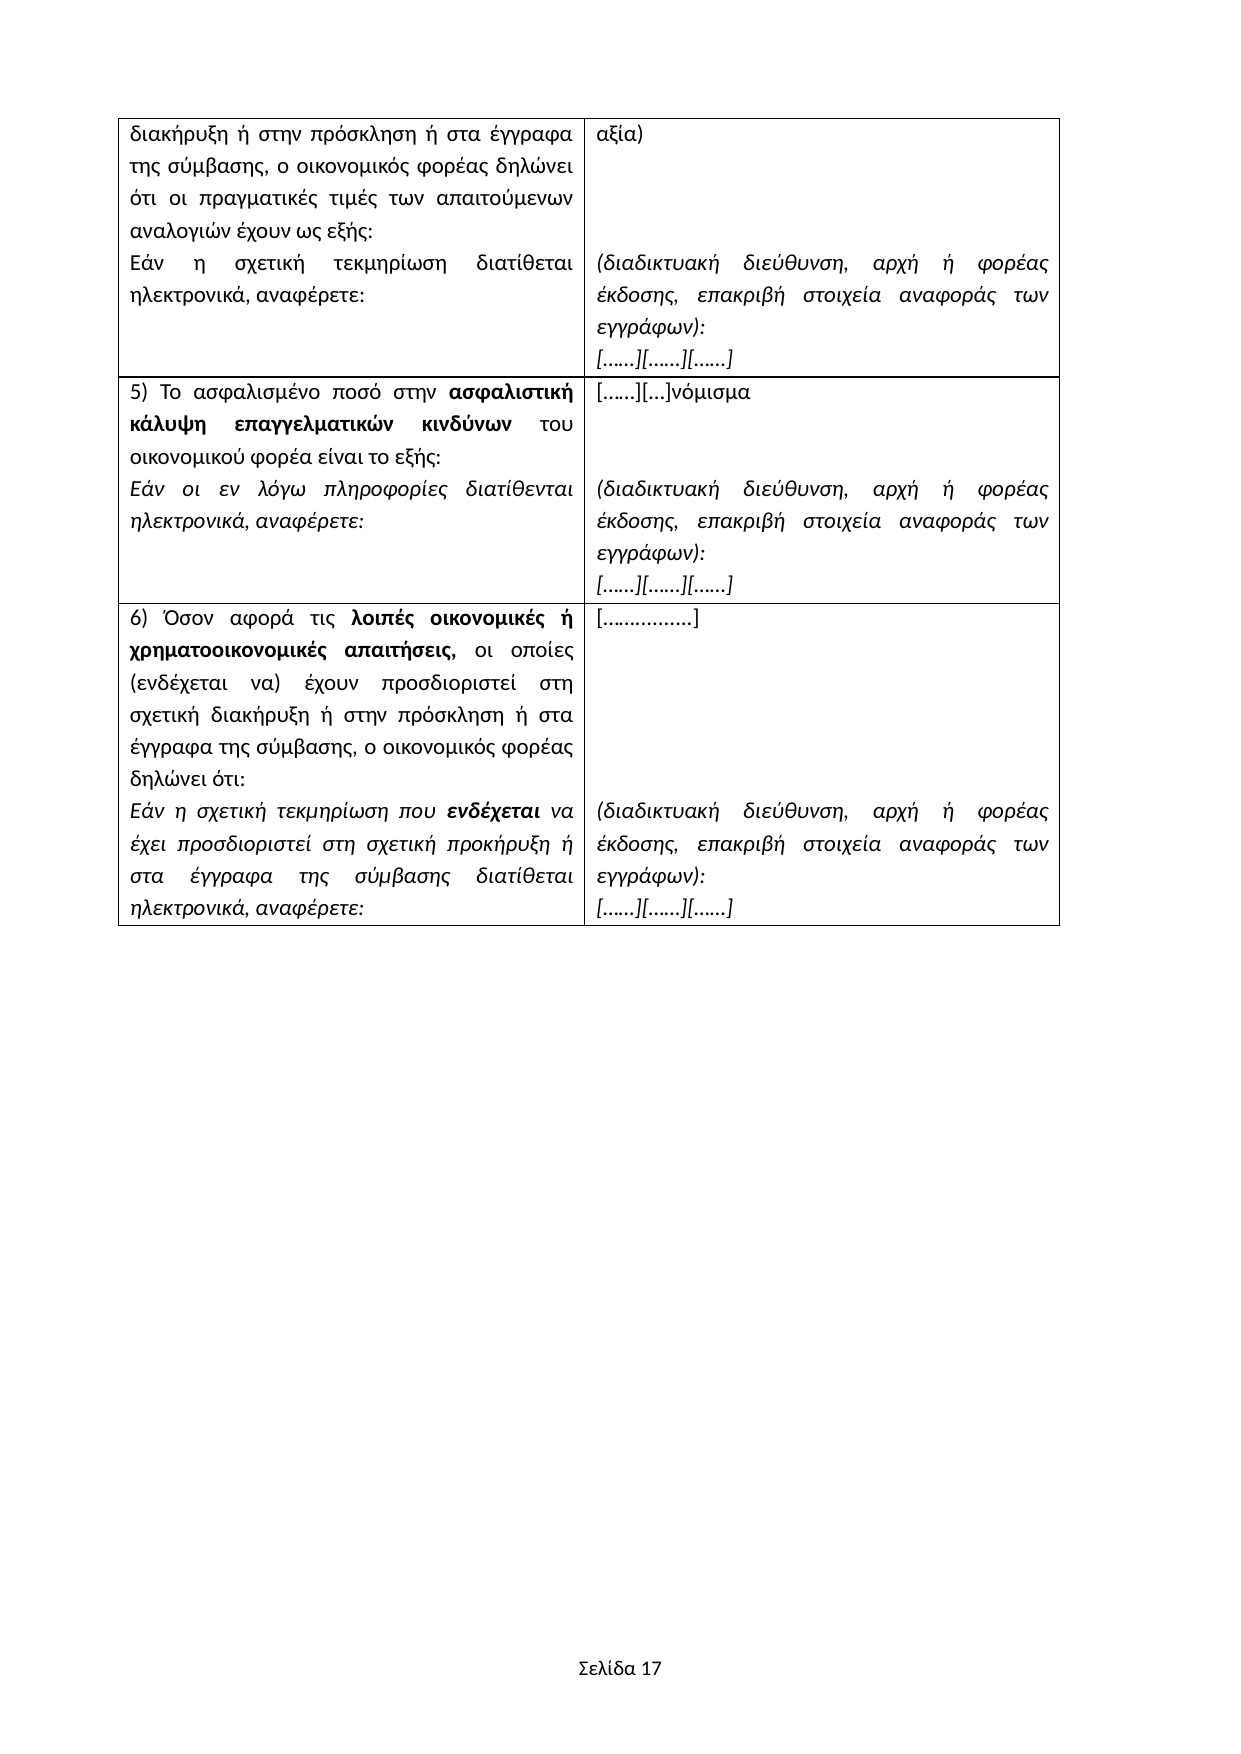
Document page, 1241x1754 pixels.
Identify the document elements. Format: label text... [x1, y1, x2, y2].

table_cell [……][…]νόμισμα (διαδικτυακή διεύθυνση, αρχή ή φορέας έκδοσης, επακριβή στοιχεία αναφοράς των εγγράφων): [……][……][……] [585, 378, 1059, 602]
table_cell 5) Το ασφαλισμένο ποσό στην ασφαλιστική κάλυψη επαγγελματικών κινδύνων του οικονομικού φορέα είναι το εξής: Εάν οι εν λόγω πληροφορίες διατίθενται ηλεκτρονικά, αναφέρετε: [119, 378, 584, 602]
table_cell [……..........] (διαδικτυακή διεύθυνση, αρχή ή φορέας έκδοσης, επακριβή στοιχεία αναφοράς των εγγράφων): [……][……][……] [585, 604, 1059, 925]
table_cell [119, 119, 584, 376]
table_cell 6) Όσον αφορά τις λοιπές οικονομικές ή χρηματοοικονομικές απαιτήσεις, οι οποίες (ενδέχεται να) έχουν προσδιοριστεί στη σχετική διακήρυξη ή στην πρόσκληση ή στα έγγραφα της σύμβασης, ο οικονομικός φορέας δηλώνει ότι: Εάν η σχετική τεκμηρίωση που ενδέχεται να έχει προσδιοριστεί στη σχετική προκήρυξη ή στα έγγραφα της σύμβασης διατίθεται ηλεκτρονικά, αναφέρετε: [119, 604, 584, 925]
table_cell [585, 119, 1059, 376]
